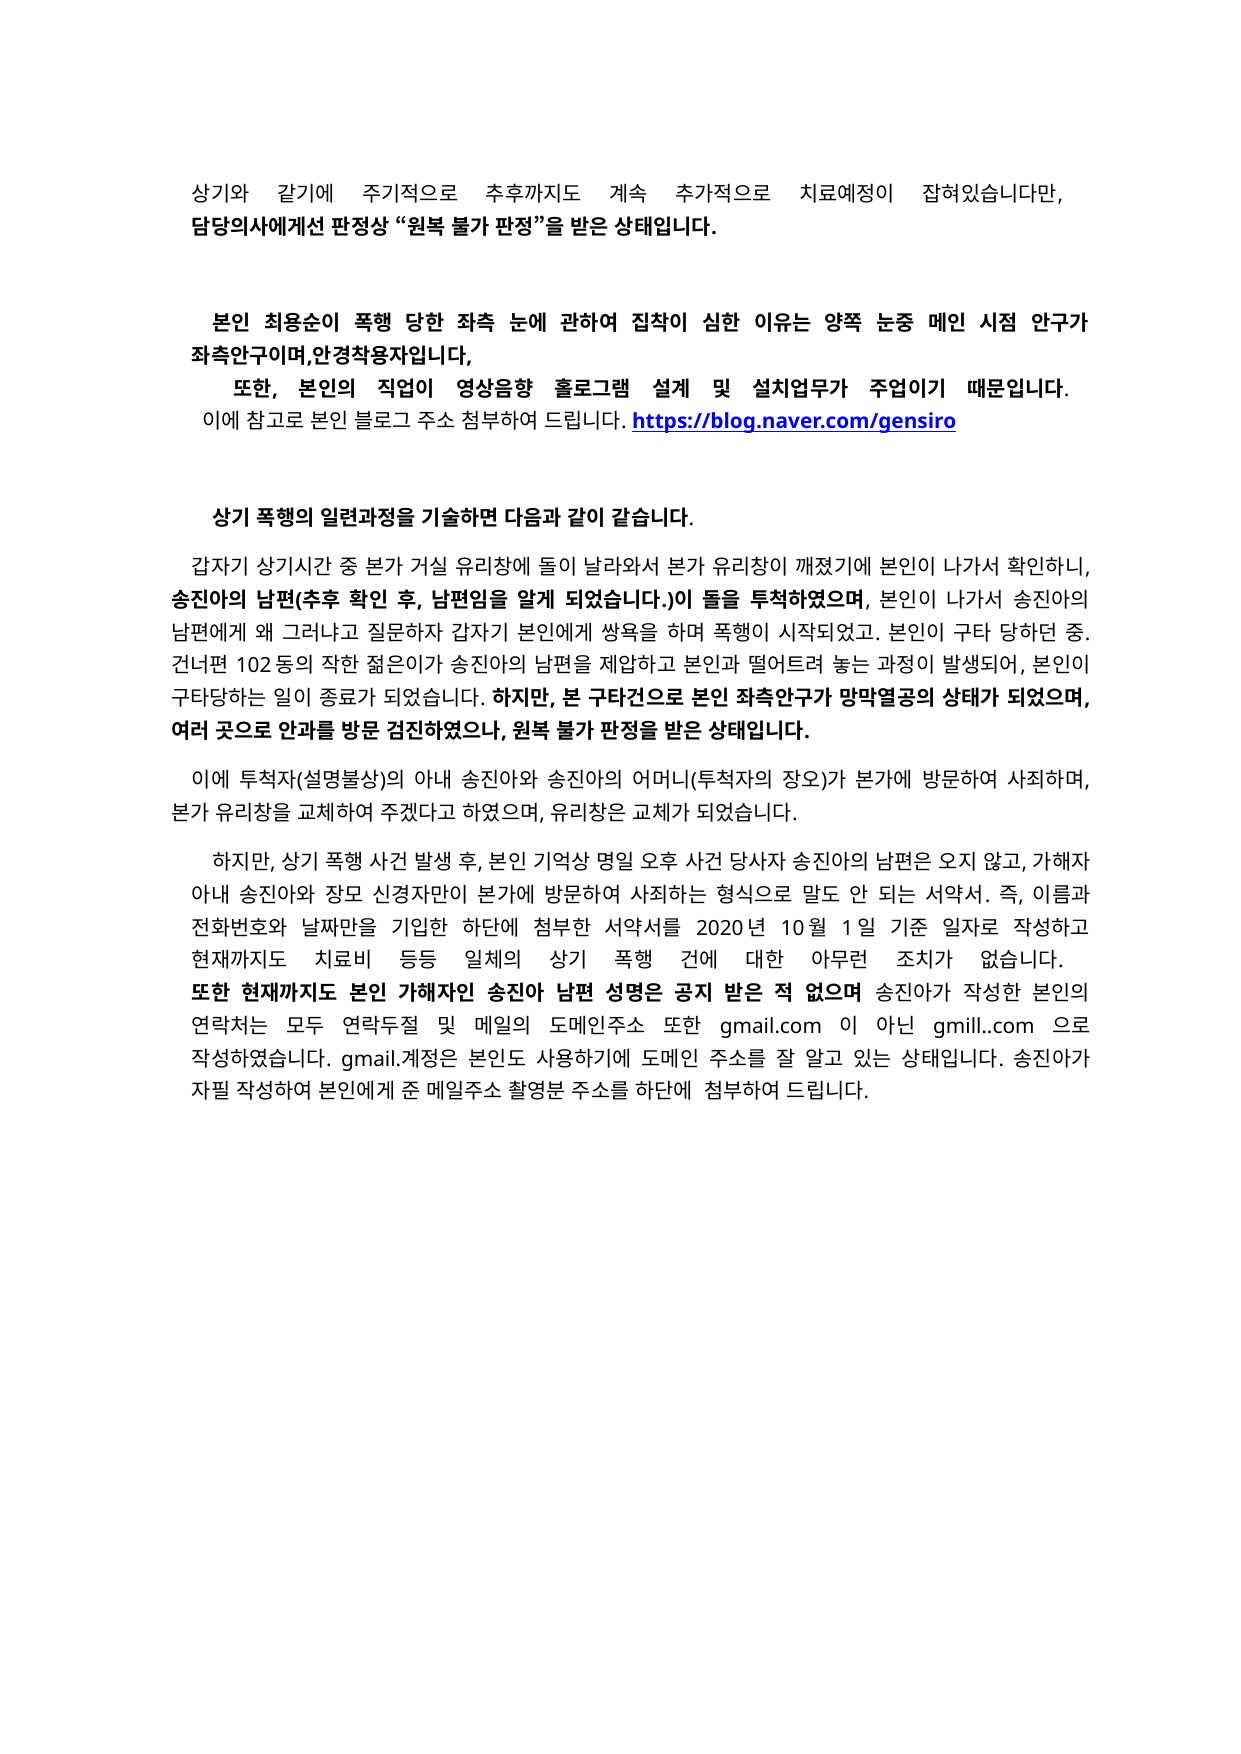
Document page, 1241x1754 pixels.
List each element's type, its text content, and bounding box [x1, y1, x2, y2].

text 상기와 같기에 주기적으로 추후까지도 계속 추가적으로 치료예정이 잡혀있습니다만, 담당의사에게선 판정상 “원복 불가 판정”을 받은 상태입니다. [192, 177, 1090, 240]
text 상기 폭행의 일련과정을 기술하면 다음과 같이 같습니다. [192, 501, 1090, 532]
text 이에 투척자(설명불상)의 아내 송진아와 송진아의 어머니(투척자의 장오)가 본가에 방문하여 사죄하며, 본가 유리창을 교체하여 주겠다고 하였으며, 유리창은 교체가 되었습니다. [171, 763, 1090, 827]
text 본인 최용순이 폭행 당한 좌측 눈에 관하여 집착이 심한 이유는 양쪽 눈중 메인 시점 안구가 좌측안구이며,안경착용자입니다, 또한, 본인의 직업이 영상음향 홀로그램 설계 및 설치업무가 주업이기 때문입니다. 이에 참고로 본인 블로그 주소 첨부하여 드립니다. https://blog.naver.com/gensiro [192, 307, 1090, 435]
text 하지만, 상기 폭행 사건 발생 후, 본인 기억상 명일 오후 사건 당사자 송진아의 남편은 오지 않고, 가해자 아내 송진아와 장모 신경자만이 본가에 방문하여 사죄하는 형식으로 말도 안 되는 서약서. 즉, 이름과 전화번호와 날짜만을 기입한 하단에 첨부한 서약서를 2020년 10월 1일 기준 일자로 작성하고 현재까지도 치료비 등등 일체의 상기 폭행 건에 대한 아무런 조치가 없습니다. 또한 현재까지도 본인 가해자인 송진아 남편 성명은 공지 받은 적 없으며 송진아가 작성한 본인의 연락처는 모두 연락두절 및 메일의 도메인주소 또한 gmail.com 이 아닌 gmill..com 으로 작성하였습니다. gmail.계정은 본인도 사용하기에 도메인 주소를 잘 알고 있는 상태입니다. 송진아가 자필 작성하여 본인에게 준 메일주소 촬영분 주소를 하단에 첨부하여 드립니다. [192, 846, 1090, 1105]
text 갑자기 상기시간 중 본가 거실 유리창에 돌이 날라와서 본가 유리창이 깨졌기에 본인이 나가서 확인하니, 송진아의 남편(추후 확인 후, 남편임을 알게 되었습니다.)이 돌을 투척하였으며, 본인이 나가서 송진아의 남편에게 왜 그러냐고 질문하자 갑자기 본인에게 쌍욕을 하며 폭행이 시작되었고. 본인이 구타 당하던 중. 건너편 102동의 작한 젊은이가 송진아의 남편을 제압하고 본인과 떨어트려 놓는 과정이 발생되어, 본인이 구타당하는 일이 종료가 되었습니다. 하지만, 본 구타건으로 본인 좌측안구가 망막열공의 상태가 되었으며, 여러 곳으로 안과를 방문 검진하였으나, 원복 불가 판정을 받은 상태입니다. [171, 551, 1090, 744]
